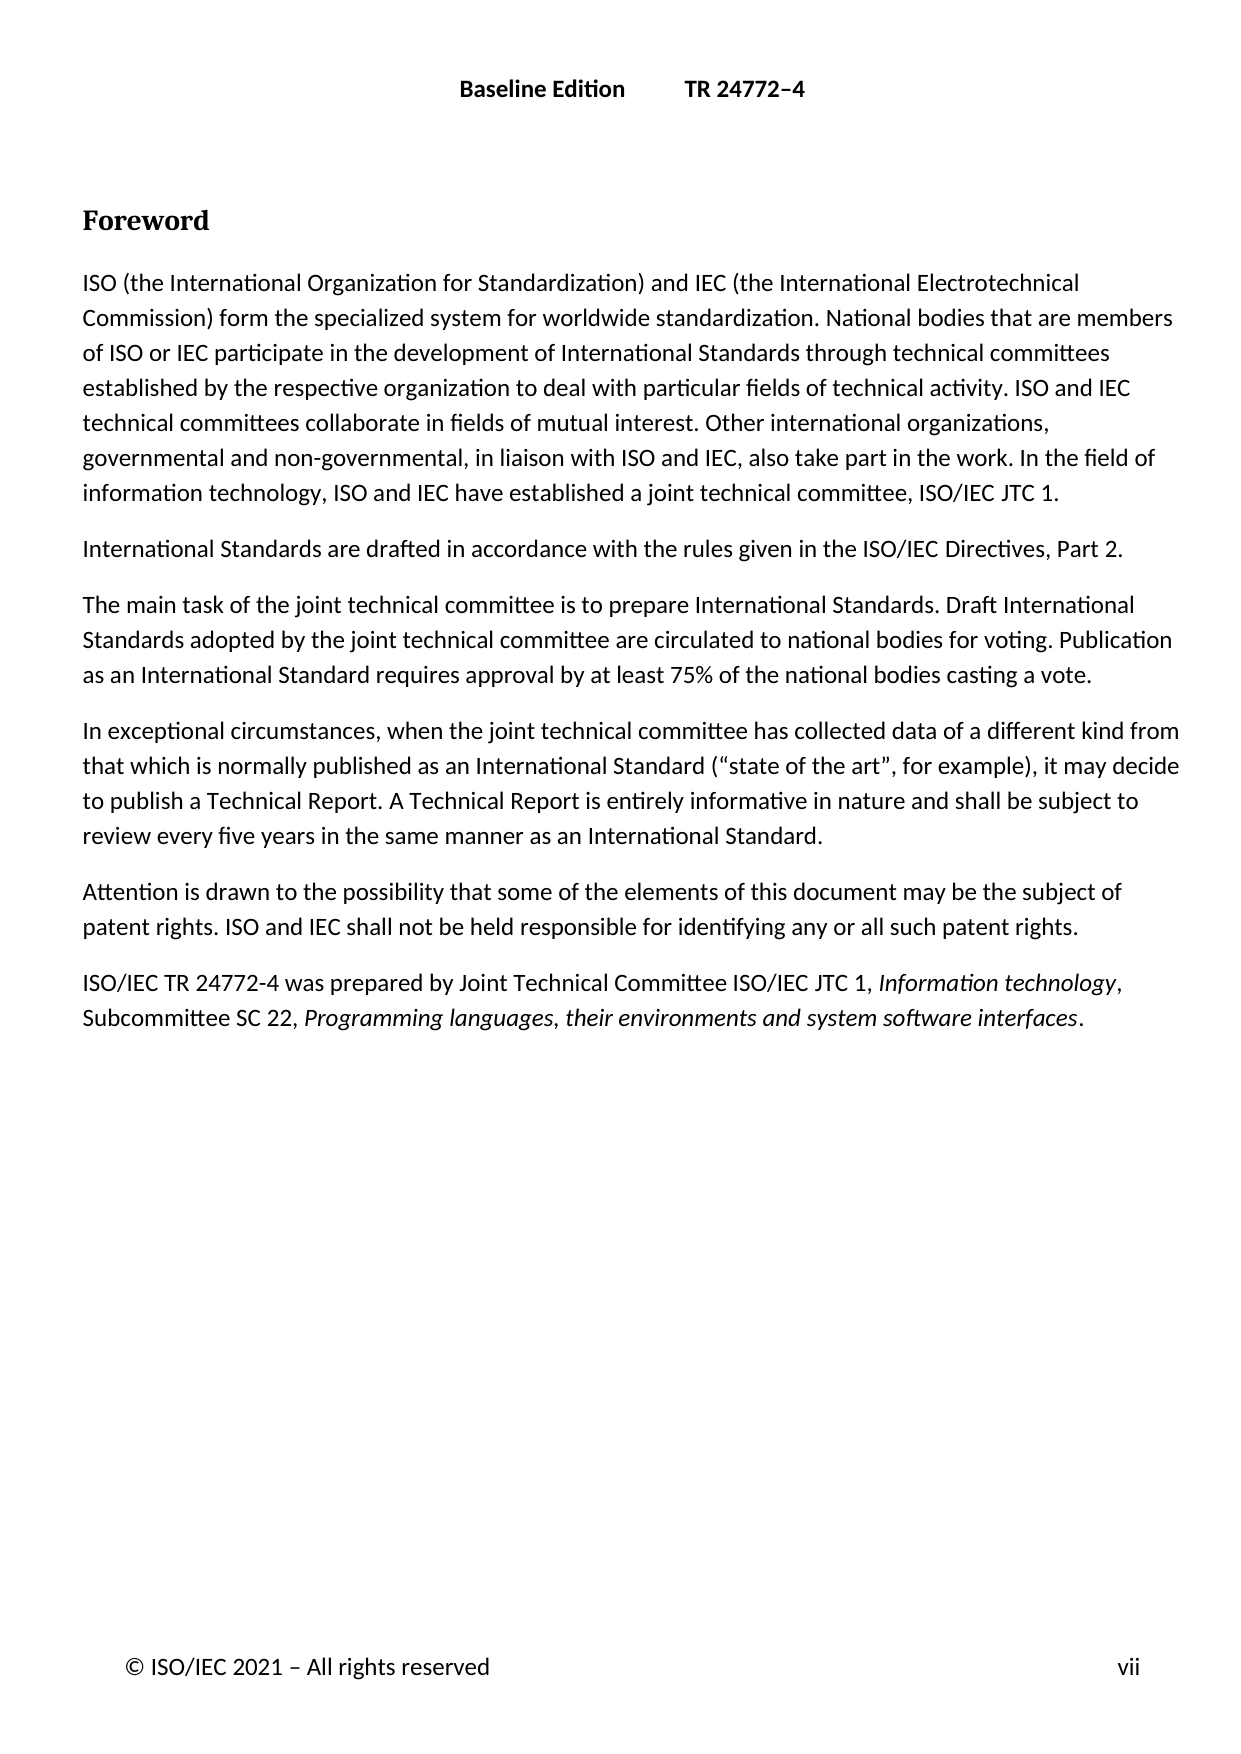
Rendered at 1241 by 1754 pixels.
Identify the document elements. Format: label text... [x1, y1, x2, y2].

text International Standards are drafted in accordance with the rules given in the ISO/IEC Directives, Part 2. [82, 533, 1182, 564]
text In exceptional circumstances, when the joint technical committee has collected data of a different kind from that which is normally published as an International Standard (“state of the art”, for example), it may decide to publish a Technical Report. A Technical Report is entirely informative in nature and shall be subject to review every five years in the same manner as an International Standard. [82, 715, 1182, 851]
subtitle Foreword [82, 204, 1182, 238]
text The main task of the joint technical committee is to prepare International Standards. Draft International Standards adopted by the joint technical committee are circulated to national bodies for voting. Publication as an International Standard requires approval by at least 75% of the national bodies casting a vote. [82, 589, 1182, 690]
text Attention is drawn to the possibility that some of the elements of this document may be the subject of patent rights. ISO and IEC shall not be held responsible for identifying any or all such patent rights. [82, 876, 1182, 941]
text ISO/IEC TR 24772-4 was prepared by Joint Technical Committee ISO/IEC JTC 1, Information technology, Subcommittee SC 22, Programming languages, their environments and system software interfaces. [82, 967, 1182, 1032]
text ISO (the International Organization for Standardization) and IEC (the International Electrotechnical Commission) form the specialized system for worldwide standardization. National bodies that are members of ISO or IEC participate in the development of International Standards through technical committees established by the respective organization to deal with particular fields of technical activity. ISO and IEC technical committees collaborate in fields of mutual interest. Other international organizations, governmental and non-governmental, in liaison with ISO and IEC, also take part in the work. In the field of information technology, ISO and IEC have established a joint technical committee, ISO/IEC JTC 1. [82, 268, 1182, 508]
